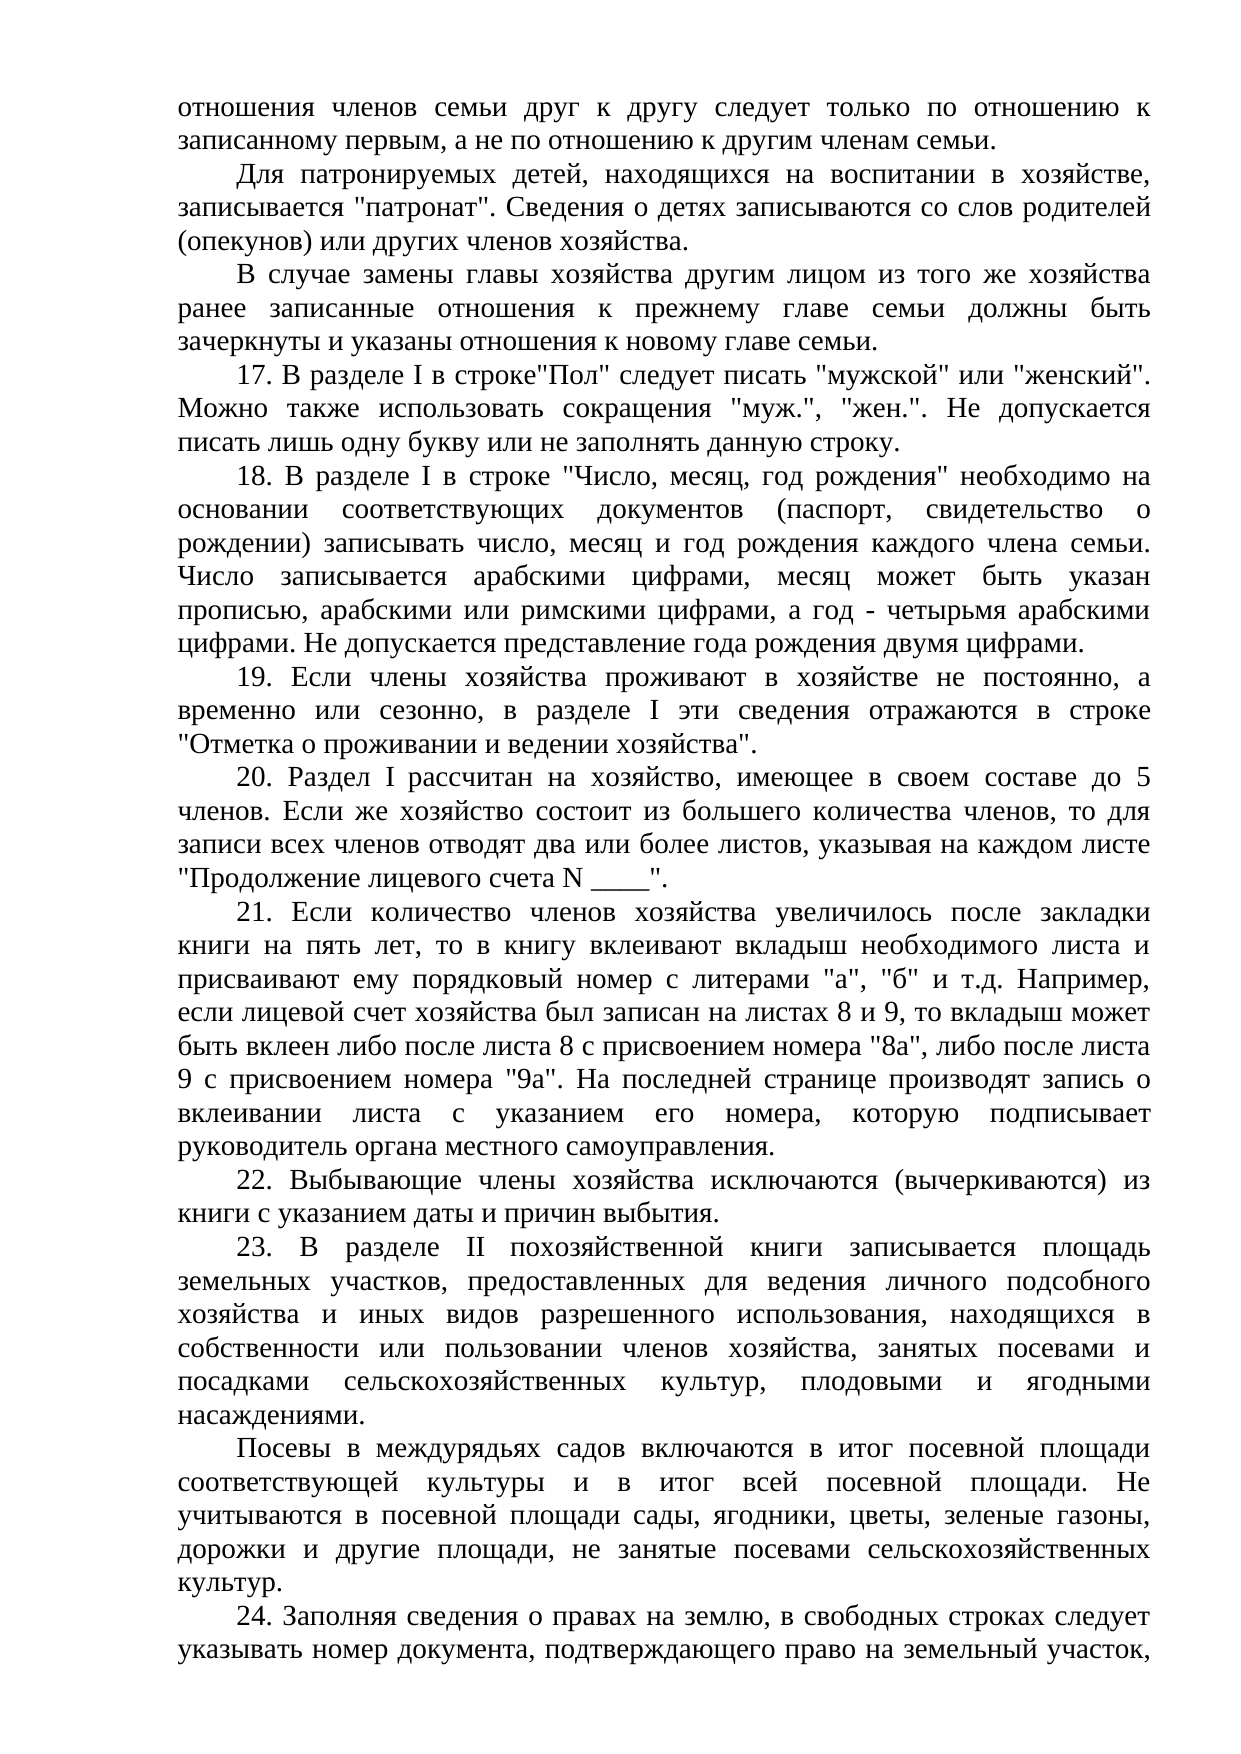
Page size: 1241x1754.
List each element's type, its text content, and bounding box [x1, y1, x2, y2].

text 21. Если количество членов хозяйства увеличилось после закладки книги на пять лет, то в книгу вклеивают вкладыш необходимого листа и присваивают ему порядковый номер с литерами "а", "б" и т.д. Например, если лицевой счет хозяйства был записан на листах 8 и 9, то вкладыш может быть вклеен либо после листа 8 с присвоением номера "8а", либо после листа 9 с присвоением номера "9а". На последней странице производят запись о вклеивании листа с указанием его номера, которую подписывает руководитель органа местного самоуправления. [177, 894, 1152, 1162]
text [177, 1598, 1152, 1665]
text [177, 89, 1152, 156]
text 20. Раздел I рассчитан на хозяйство, имеющее в своем составе до 5 членов. Если же хозяйство состоит из большего количества членов, то для записи всех членов отводят два или более листов, указывая на каждом листе "Продолжение лицевого счета N ____". [177, 759, 1152, 894]
text 22. Выбывающие члены хозяйства исключаются (вычеркиваются) из книги с указанием даты и причин выбытия. [177, 1162, 1152, 1229]
text 23. В разделе II похозяйственной книги записывается площадь земельных участков, предоставленных для ведения личного подсобного хозяйства и иных видов разрешенного использования, находящихся в собственности или пользовании членов хозяйства, занятых посевами и посадками сельскохозяйственных культур, плодовыми и ягодными насаждениями. [177, 1229, 1152, 1430]
text Для патронируемых детей, находящихся на воспитании в хозяйстве, записывается "патронат". Сведения о детях записываются со слов родителей (опекунов) или других членов хозяйства. [177, 156, 1152, 256]
text 19. Если члены хозяйства проживают в хозяйстве не постоянно, а временно или сезонно, в разделе I эти сведения отражаются в строке "Отметка о проживании и ведении хозяйства". [177, 659, 1152, 759]
text Посевы в междурядьях садов включаются в итог посевной площади соответствующей культуры и в итог всей посевной площади. Не учитываются в посевной площади сады, ягодники, цветы, зеленые газоны, дорожки и другие площади, не занятые посевами сельскохозяйственных культур. [177, 1430, 1152, 1598]
text 17. В разделе I в строке"Пол" следует писать "мужской" или "женский". Можно также использовать сокращения "муж.", "жен.". Не допускается писать лишь одну букву или не заполнять данную строку. [177, 357, 1152, 458]
text 18. В разделе I в строке "Число, месяц, год рождения" необходимо на основании соответствующих документов (паспорт, свидетельство о рождении) записывать число, месяц и год рождения каждого члена семьи. Число записывается арабскими цифрами, месяц может быть указан прописью, арабскими или римскими цифрами, а год - четырьмя арабскими цифрами. Не допускается представление года рождения двумя цифрами. [177, 458, 1152, 659]
text В случае замены главы хозяйства другим лицом из того же хозяйства ранее записанные отношения к прежнему главе семьи должны быть зачеркнуты и указаны отношения к новому главе семьи. [177, 256, 1152, 357]
